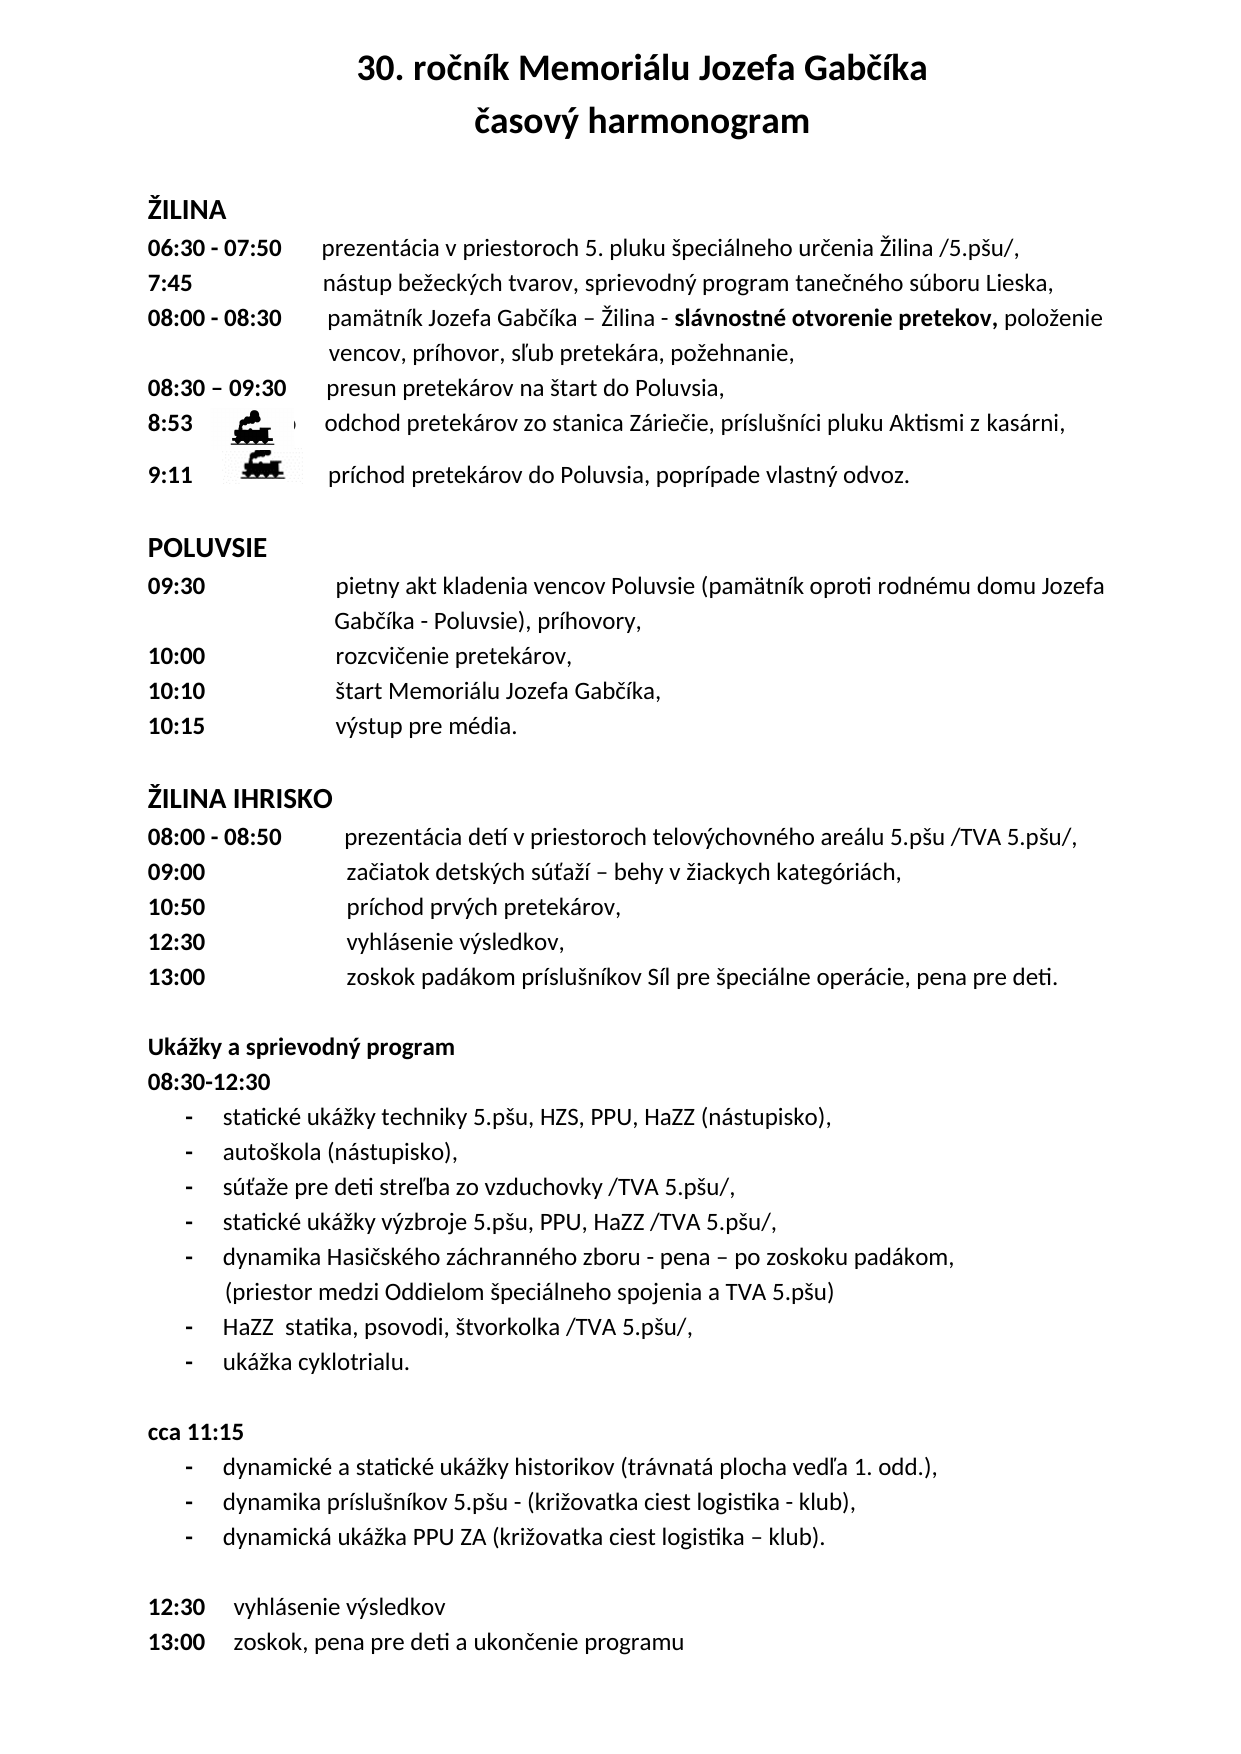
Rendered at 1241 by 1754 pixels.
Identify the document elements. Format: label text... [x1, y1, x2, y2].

text (priestor medzi Oddielom špeciálneho spojenia a TVA 5.pšu) [185, 1276, 1137, 1307]
text ŽILINA [148, 191, 1137, 226]
text 06:30 - 07:50 prezentácia v priestoroch 5. pluku špeciálneho určenia Žilina /5.pšu/, [148, 232, 1137, 262]
list dynamika Hasičského záchranného zboru - pena – po zoskoku padákom, [185, 1241, 1137, 1272]
text 10:10 štart Memoriálu Jozefa Gabčíka, [148, 676, 1137, 706]
list dynamická ukážka PPU ZA (križovatka ciest logistika – klub). [185, 1521, 1137, 1552]
text 13:00 zoskok padákom príslušníkov Síl pre špeciálne operácie, pena pre deti. [148, 961, 1137, 992]
list dynamické a statické ukážky historikov (trávnatá plocha vedľa 1. odd.), [185, 1451, 1137, 1482]
text 9:11 príchod pretekárov do Poluvsia, poprípade vlastný odvoz. [148, 442, 1137, 490]
text POLUVSIE [148, 529, 1137, 565]
text 08:00 - 08:30 pamätník Jozefa Gabčíka – Žilina - slávnostné otvorenie pretekov, položenie [148, 302, 1137, 332]
list súťaže pre deti streľba zo vzduchovky /TVA 5.pšu/, [185, 1171, 1137, 1202]
text 08:00 - 08:50 prezentácia detí v priestoroch telovýchovného areálu 5.pšu /TVA 5.pšu/, [148, 821, 1137, 852]
picture [210, 408, 306, 484]
text ŽILINA IHRISKO [148, 781, 1137, 816]
text 10:15 výstup pre média. [148, 711, 1137, 741]
list autoškola (nástupisko), [185, 1136, 1137, 1167]
text časový harmonogram [148, 97, 1137, 143]
text cca 11:15 [148, 1416, 1137, 1447]
text 12:30 vyhlásenie výsledkov, [148, 926, 1137, 957]
list dynamika príslušníkov 5.pšu - (križovatka ciest logistika - klub), [185, 1486, 1137, 1517]
list statické ukážky výzbroje 5.pšu, PPU, HaZZ /TVA 5.pšu/, [185, 1206, 1137, 1237]
text Ukážky a sprievodný program [148, 1031, 1137, 1062]
text 09:30 pietny akt kladenia vencov Poluvsie (pamätník oproti rodnému domu Jozefa [148, 571, 1137, 601]
text 7:45 nástup bežeckých tvarov, sprievodný program tanečného súboru Lieska, [148, 267, 1137, 297]
text Gabčíka - Poluvsie), príhovory, [148, 606, 1137, 636]
text vencov, príhovor, sľub pretekára, požehnanie, [148, 337, 1137, 367]
text 13:00 zoskok, pena pre deti a ukončenie programu [148, 1626, 1137, 1657]
list ukážka cyklotrialu. [185, 1346, 1137, 1377]
text 08:30 – 09:30 presun pretekárov na štart do Poluvsia, [148, 372, 1137, 402]
text 10:50 príchod prvých pretekárov, [148, 891, 1137, 922]
text 08:30-12:30 [148, 1066, 1137, 1097]
text 10:00 rozcvičenie pretekárov, [148, 641, 1137, 671]
text 12:30 vyhlásenie výsledkov [148, 1591, 1137, 1622]
text 09:00 začiatok detských súťaží – behy v žiackych kategóriách, [148, 856, 1137, 887]
list HaZZ statika, psovodi, štvorkolka /TVA 5.pšu/, [185, 1311, 1137, 1342]
list statické ukážky techniky 5.pšu, HZS, PPU, HaZZ (nástupisko), [185, 1101, 1137, 1132]
text 30. ročník Memoriálu Jozefa Gabčíka [148, 44, 1137, 90]
text 8:53 o odchod pretekárov zo stanica Záriečie, príslušníci pluku Aktismi z kasárni, [148, 407, 1137, 437]
